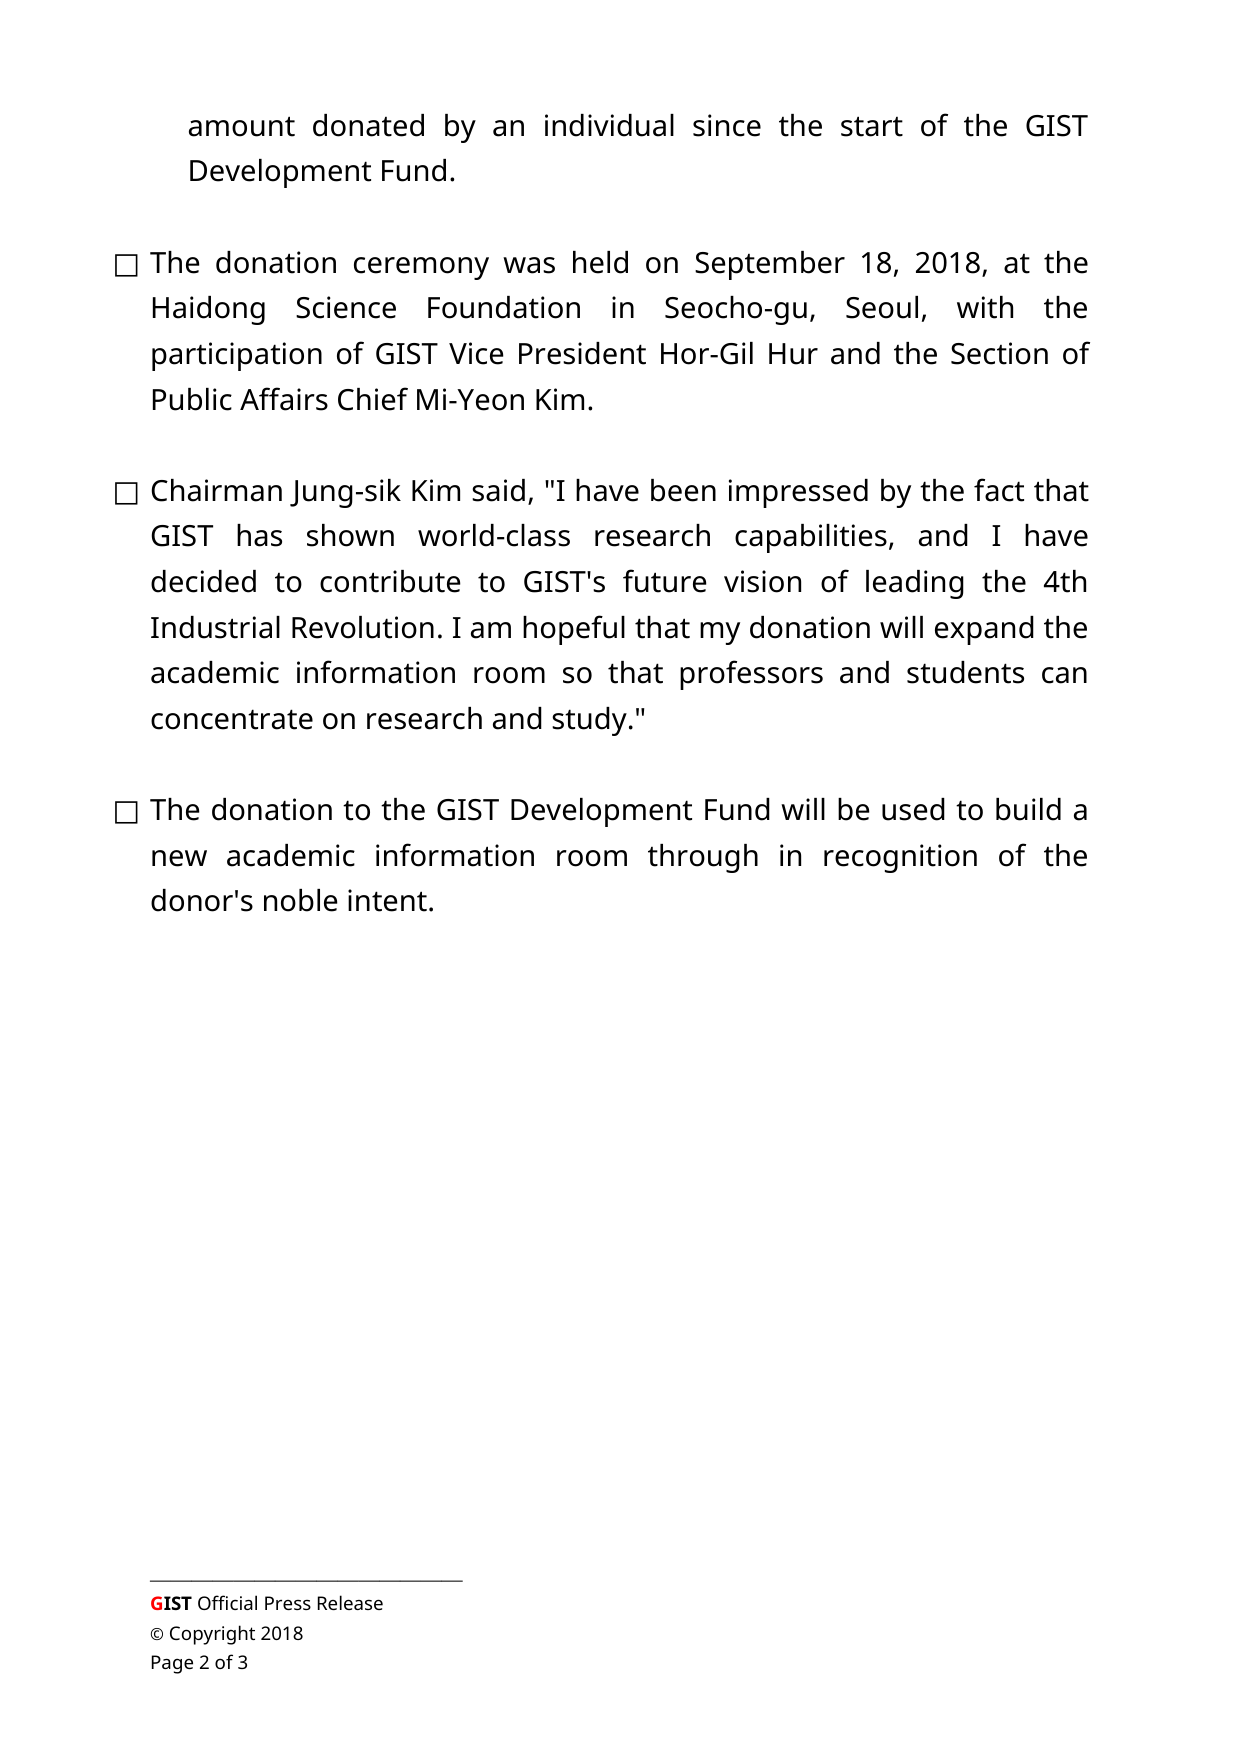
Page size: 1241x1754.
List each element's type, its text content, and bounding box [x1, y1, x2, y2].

text □ Chairman Jung-sik Kim said, "I have been impressed by the fact that GIST has shown world-class research capabilities, and I have decided to contribute to GIST's future vision of leading the 4th Industrial Revolution. I am hopeful that my donation will expand the academic information room so that professors and students can concentrate on research and study." [112, 470, 1090, 738]
text □ The donation ceremony was held on September 18, 2018, at the Haidong Science Foundation in Seocho-gu, Seoul, with the participation of GIST Vice President Hor-Gil Hur and the Section of Public Affairs Chief Mi-Yeon Kim. [112, 242, 1090, 418]
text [150, 105, 1090, 190]
text □ The donation to the GIST Development Fund will be used to build a new academic information room through in recognition of the donor's noble intent. [112, 789, 1090, 920]
